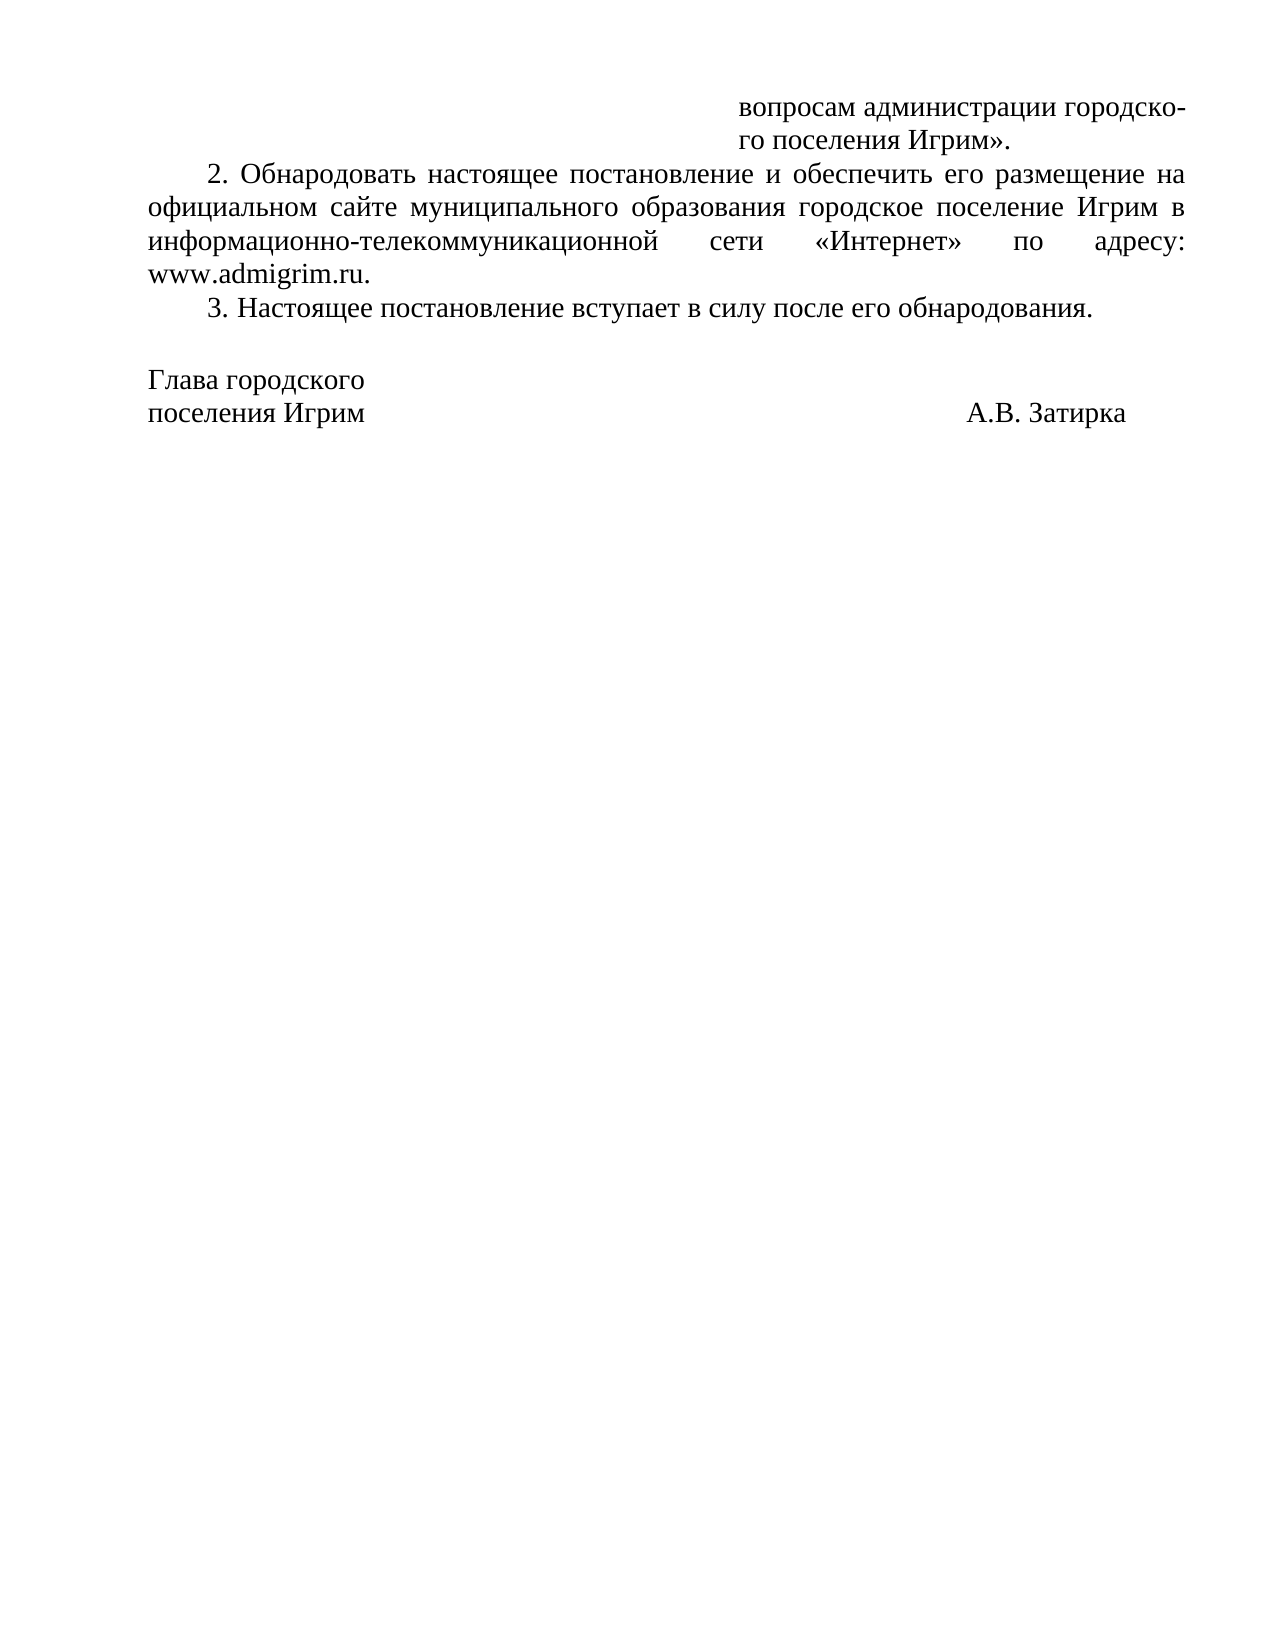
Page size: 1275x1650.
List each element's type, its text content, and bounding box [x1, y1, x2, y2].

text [207, 89, 1186, 156]
list 2. Обнародовать настоящее постановление и обеспечить его размещение на официальном сайте муниципального образования городское поселение Игрим в информационно-телекоммуникационной сети «Интернет» по адресу: www.admigrim.ru. [148, 156, 1186, 290]
text Глава городского [148, 362, 1186, 396]
list Настоящее постановление вступает в силу после его обнародования. [207, 290, 1186, 323]
text поселения Игрим А.В. Затирка [148, 396, 1186, 429]
